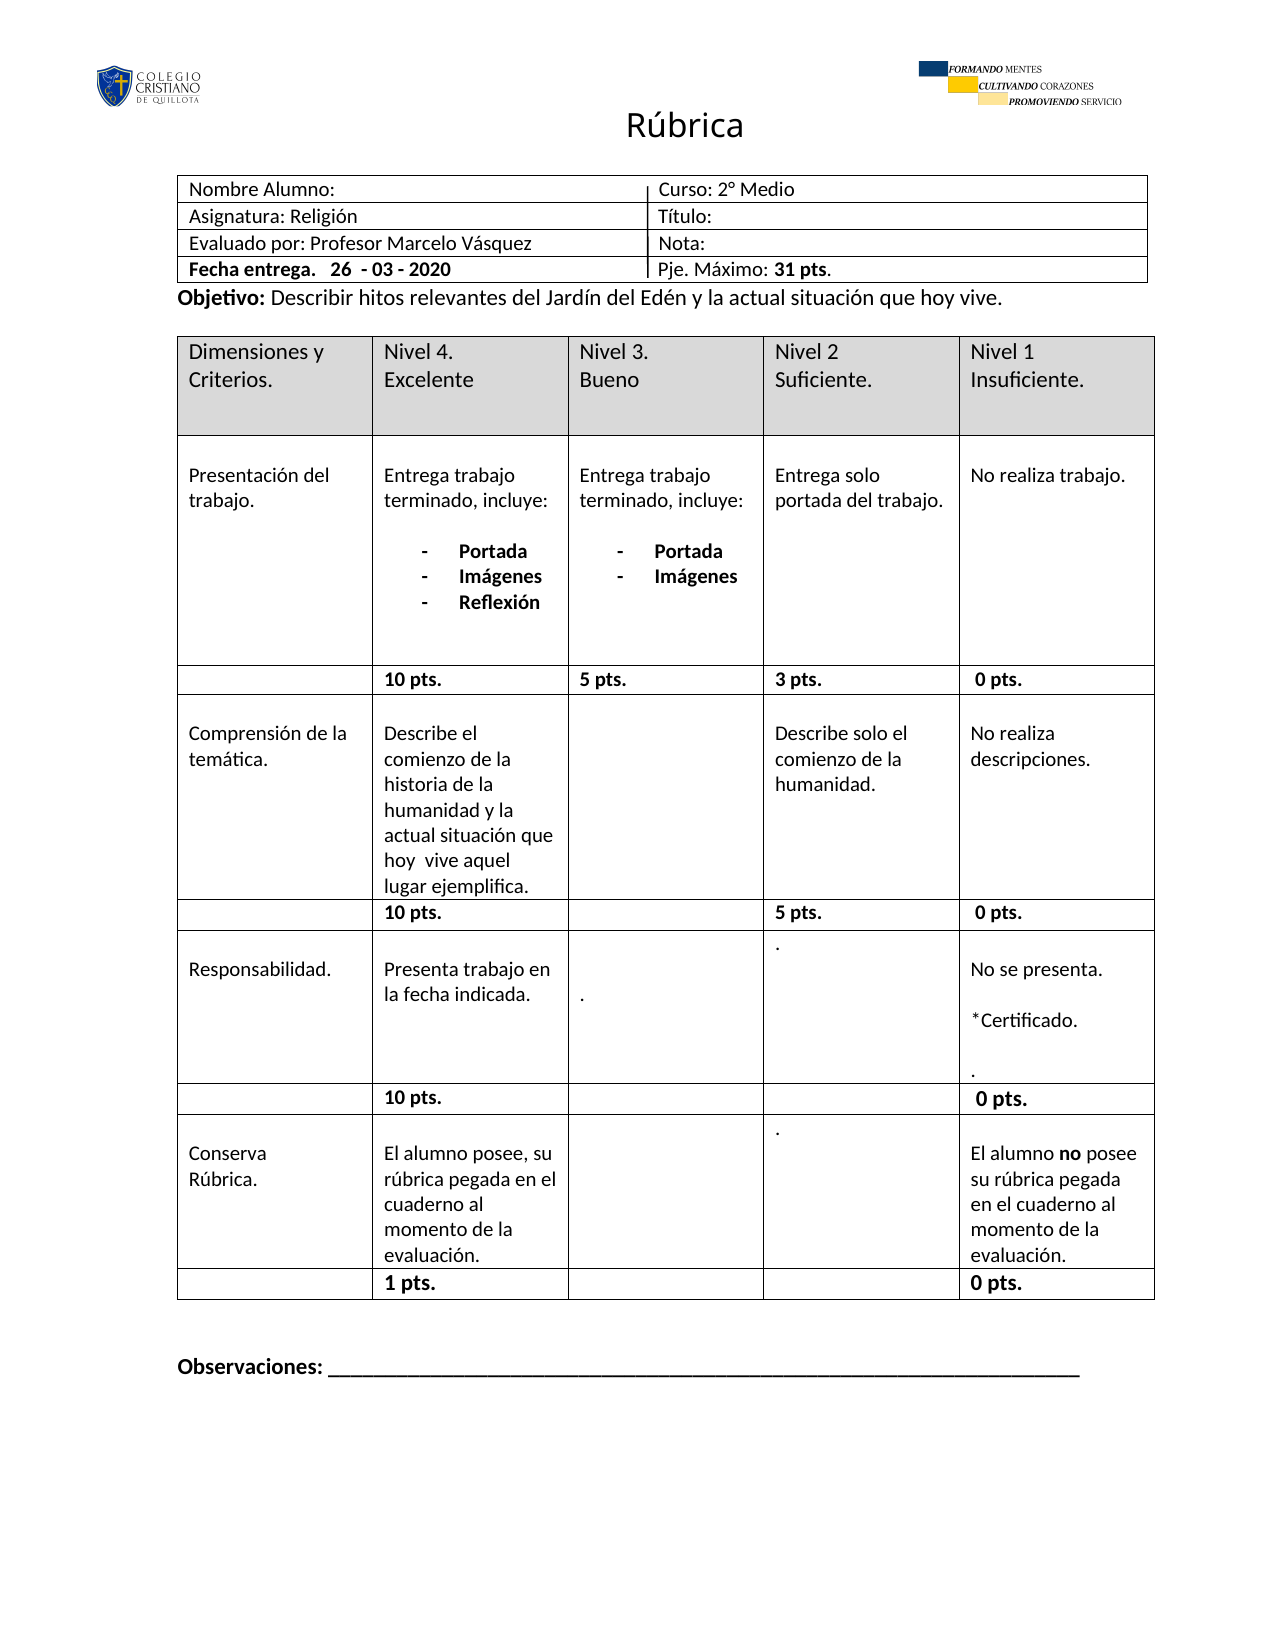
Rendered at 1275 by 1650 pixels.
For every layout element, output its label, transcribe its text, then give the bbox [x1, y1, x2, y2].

table_cell [178, 900, 372, 929]
table_cell El alumno posee, su rúbrica pegada en el cuaderno al momento de la evaluación. [373, 1115, 568, 1267]
table_cell 10 pts. [373, 900, 568, 929]
table_cell [764, 1084, 959, 1114]
table_cell . [569, 931, 763, 1083]
table_cell Describe el comienzo de la historia de la humanidad y la actual situación que hoy vive aquel lugar ejemplifica. [373, 695, 568, 898]
table_header Nivel 4. Excelente [373, 337, 568, 435]
table_cell 5 pts. [764, 900, 959, 929]
picture [918, 61, 1122, 105]
text Observaciones: __________________________________________________________________ [177, 1352, 1098, 1381]
table_cell . [764, 1115, 959, 1267]
table_cell El alumno no posee su rúbrica pegada en el cuaderno al momento de la evaluación. [960, 1115, 1154, 1267]
table_cell . [764, 931, 959, 1083]
table_cell 0 pts. [960, 1084, 1154, 1114]
table_cell [178, 666, 372, 694]
table_cell 0 pts. [960, 1269, 1154, 1298]
table_cell Presenta trabajo en la fecha indicada. [373, 931, 568, 1083]
table_header Nombre Alumno: Curso: 2° Medio [178, 176, 1147, 202]
table_cell 10 pts. [373, 1084, 568, 1114]
table_cell [178, 1269, 372, 1298]
table_cell [569, 900, 763, 929]
table_cell Responsabilidad. [178, 931, 372, 1083]
table_cell 5 pts. [569, 666, 763, 694]
table_cell 0 pts. [960, 900, 1154, 929]
table_cell Entrega trabajo terminado, incluye: Portada Imágenes [569, 436, 763, 665]
table_cell 3 pts. [764, 666, 959, 694]
table_cell Entrega solo portada del trabajo. [764, 436, 959, 665]
table_cell Evaluado por: Profesor Marcelo Vásquez Nota: [649, 230, 1147, 256]
table_cell Presentación del trabajo. [178, 436, 372, 665]
table_cell Fecha entrega. 26 - 03 - 2020 Pje. Máximo: 31 pts. [178, 257, 1147, 282]
table_header Nivel 2 Suficiente. [764, 337, 959, 435]
table_header Nivel 3. Bueno [569, 337, 763, 435]
table_cell No se presenta. *Certificado. . [960, 931, 1154, 1083]
table_cell No realiza trabajo. [960, 436, 1154, 665]
table_cell Conserva Rúbrica. [178, 1115, 372, 1267]
text Objetivo: Describir hitos relevantes del Jardín del Edén y la actual situación que hoy vive. [177, 283, 1098, 311]
table_cell Comprensión de la temática. [178, 695, 372, 898]
table_cell [569, 695, 763, 898]
table_cell Asignatura: Religión Título: [649, 203, 1147, 229]
table_cell [569, 1269, 763, 1298]
table_cell Entrega trabajo terminado, incluye: Portada Imágenes Reflexión [373, 436, 568, 665]
table_cell [569, 1084, 763, 1114]
table_cell [178, 1084, 372, 1114]
table_header Dimensiones y Criterios. [178, 337, 372, 435]
picture [96, 65, 204, 107]
table_cell 0 pts. [960, 666, 1154, 694]
table_cell Asignatura: Religión Título: [178, 203, 646, 229]
table_cell Describe solo el comienzo de la humanidad. [764, 695, 959, 898]
table_cell [764, 1269, 959, 1298]
table_cell Evaluado por: Profesor Marcelo Vásquez Nota: [178, 230, 646, 256]
table_cell [569, 1115, 763, 1267]
table_cell 1 pts. [373, 1269, 568, 1298]
table_cell 10 pts. [373, 666, 568, 694]
table_cell No realiza descripciones. [960, 695, 1154, 898]
table_header Nivel 1 Insuficiente. [960, 337, 1154, 435]
